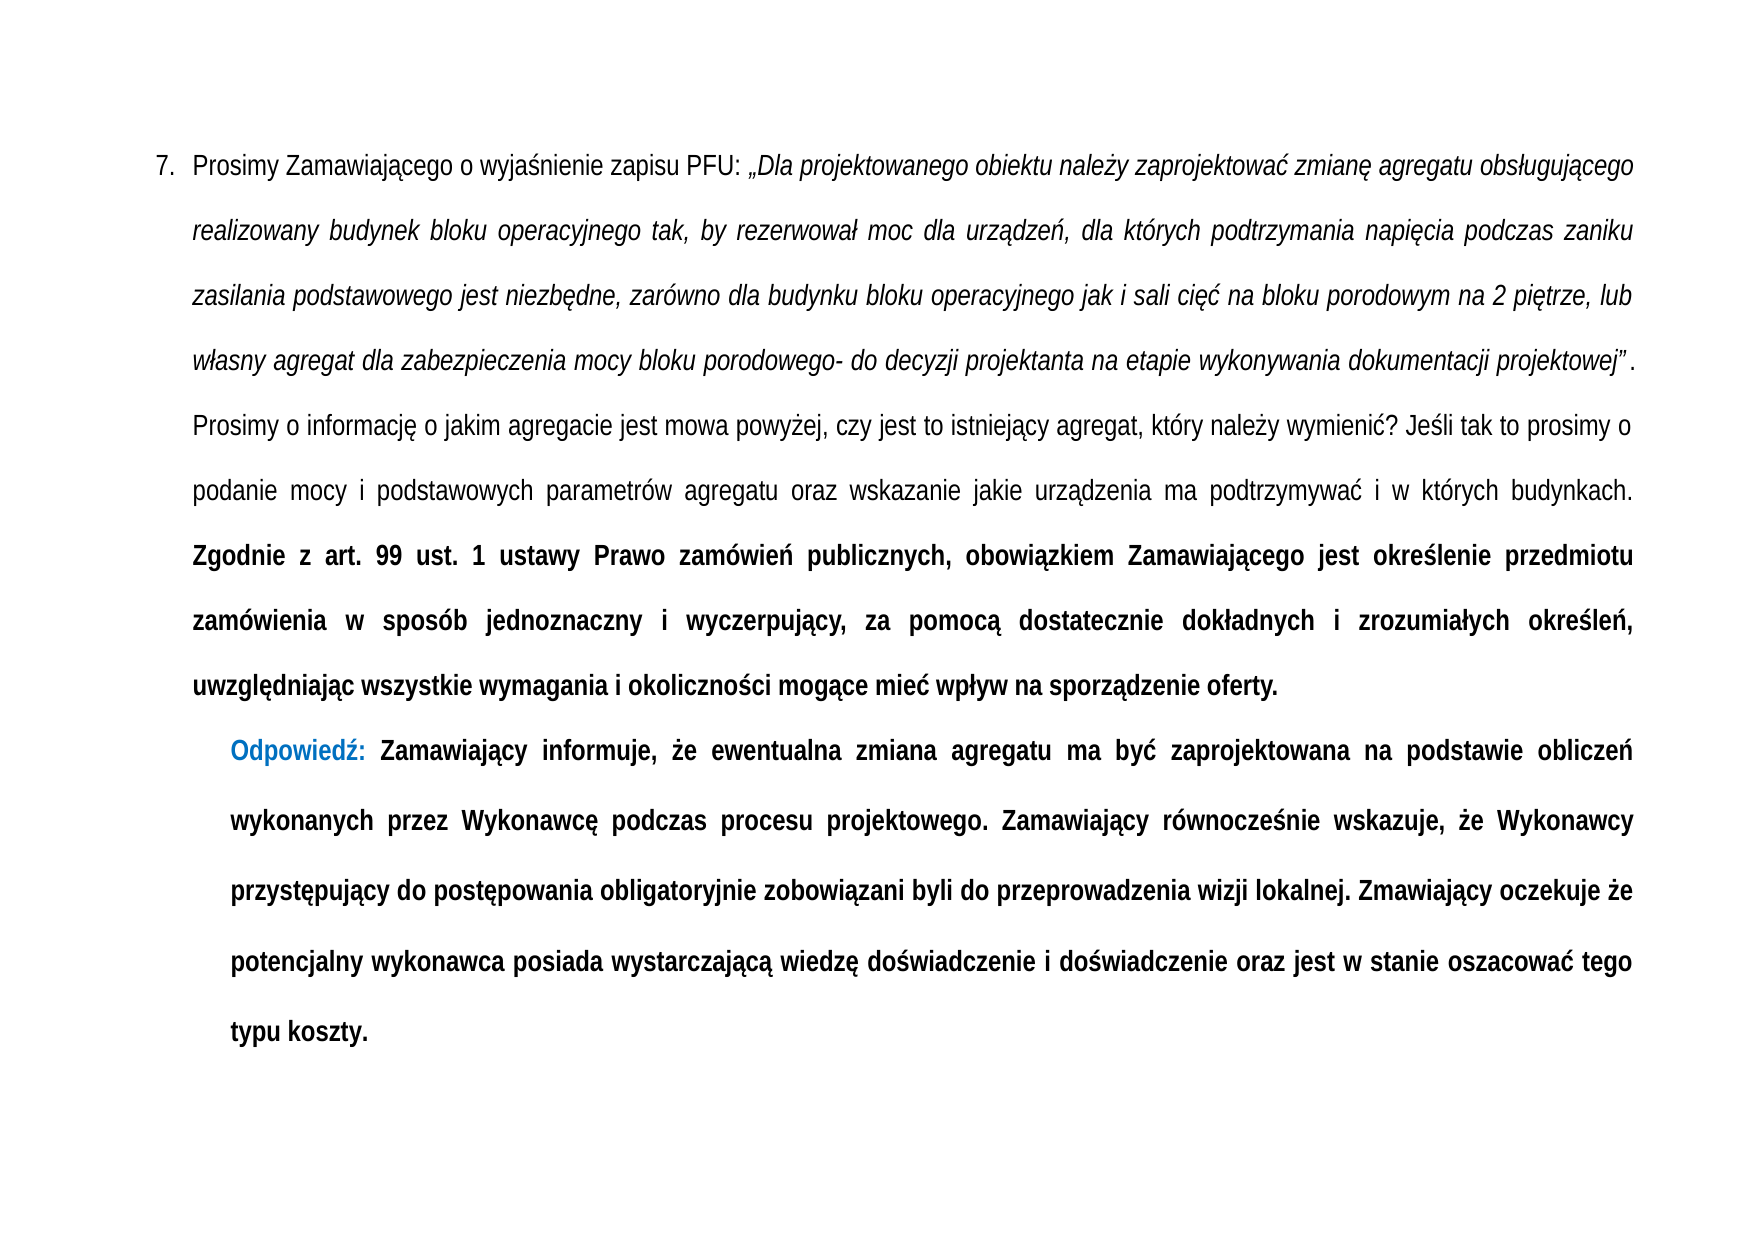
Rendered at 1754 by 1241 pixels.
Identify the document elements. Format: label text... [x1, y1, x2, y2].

list Odpowiedź: Zamawiający informuje, że ewentualna zmiana agregatu ma być zaprojektowana na podstawie obliczeń wykonanych przez Wykonawcę podczas procesu projektowego. Zamawiający równocześnie wskazuje, że Wykonawcy przystępujący do postępowania obligatoryjnie zobowiązani byli do przeprowadzenia wizji lokalnej. Zmawiający oczekuje że potencjalny wykonawca posiada wystarczającą wiedzę doświadczenie i doświadczenie oraz jest w stanie oszacować tego typu koszty. [230, 718, 1636, 1063]
list Prosimy Zamawiającego o wyjaśnienie zapisu PFU: „Dla projektowanego obiektu należy zaprojektować zmianę agregatu obsługującego realizowany budynek bloku operacyjnego tak, by rezerwował moc dla urządzeń, dla których podtrzymania napięcia podczas zaniku zasilania podstawowego jest niezbędne, zarówno dla budynku bloku operacyjnego jak i sali cięć na bloku porodowym na 2 piętrze, lub własny agregat dla zabezpieczenia mocy bloku porodowego- do decyzji projektanta na etapie wykonywania dokumentacji projektowej”. Prosimy o informację o jakim agregacie jest mowa powyżej, czy jest to istniejący agregat, który należy wymienić? Jeśli tak to prosimy o podanie mocy i podstawowych parametrów agregatu oraz wskazanie jakie urządzenia ma podtrzymywać i w których budynkach. Zgodnie z art. 99 ust. 1 ustawy Prawo zamówień publicznych, obowiązkiem Zamawiającego jest określenie przedmiotu zamówienia w sposób jednoznaczny i wyczerpujący, za pomocą dostatecznie dokładnych i zrozumiałych określeń, uwzględniając wszystkie wymagania i okoliczności mogące mieć wpływ na sporządzenie oferty. [155, 133, 1636, 718]
